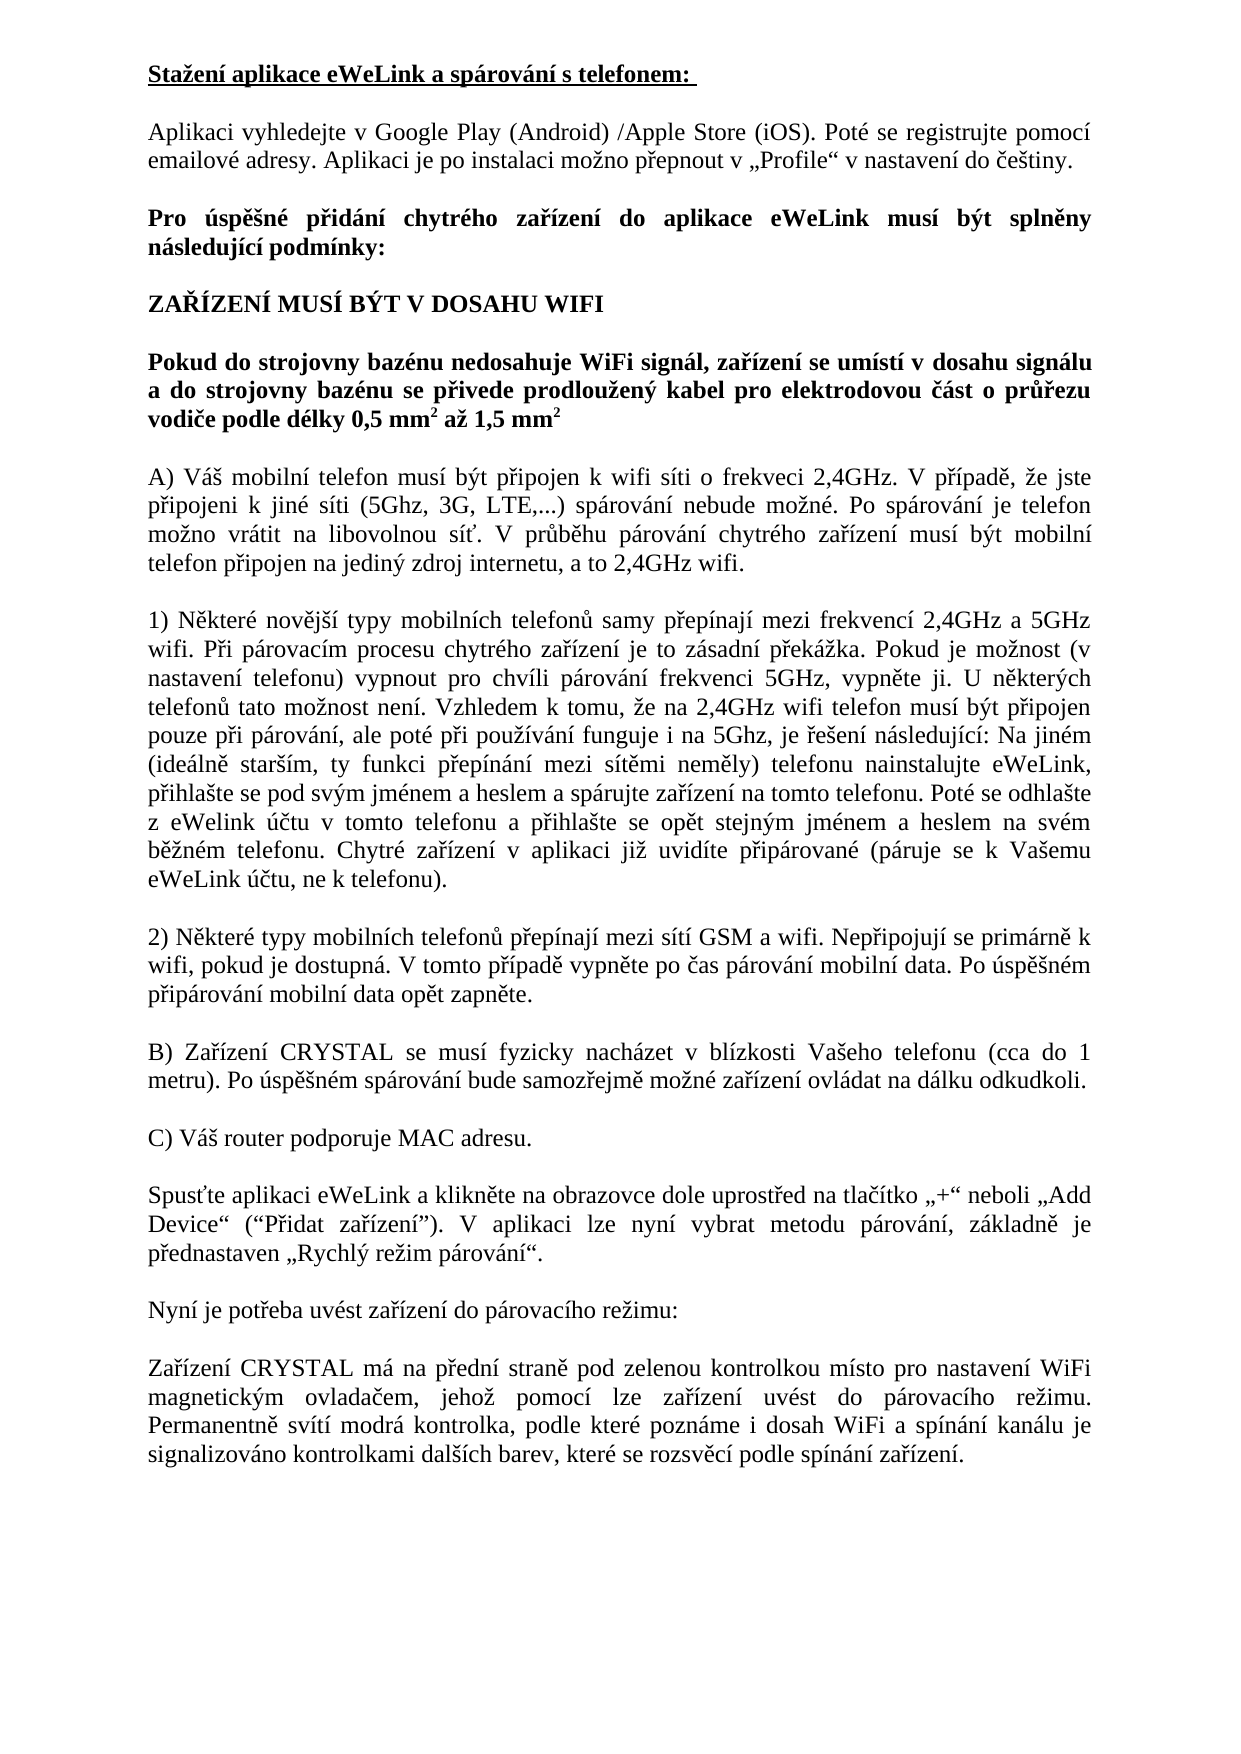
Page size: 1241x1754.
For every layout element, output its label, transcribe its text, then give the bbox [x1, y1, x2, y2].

text Pro úspěšné přidání chytrého zařízení do aplikace eWeLink musí být splněny následující podmínky: [148, 203, 1092, 260]
text Pokud do strojovny bazénu nedosahuje WiFi signál, zařízení se umístí v dosahu signálu a do strojovny bazénu se přivede prodloužený kabel pro elektrodovou část o průřezu vodiče podle délky 0,5 mm2 až 1,5 mm2 [148, 347, 1092, 433]
text Nyní je potřeba uvést zařízení do párovacího režimu: [148, 1295, 1092, 1324]
text Spusťte aplikaci eWeLink a klikněte na obrazovce dole uprostřed na tlačítko „+“ neboli „Add Device“ (“Přidat zařízení”). V aplikaci lze nyní vybrat metodu párování, základně je přednastaven „Rychlý režim párování“. [148, 1180, 1092, 1267]
text Zařízení CRYSTAL má na přední straně pod zelenou kontrolkou místo pro nastavení WiFi magnetickým ovladačem, jehož pomocí lze zařízení uvést do párovacího režimu. Permanentně svítí modrá kontrolka, podle které poznáme i dosah WiFi a spínání kanálu je signalizováno kontrolkami dalších barev, které se rozsvěcí podle spínání zařízení. [148, 1353, 1092, 1468]
text ZAŘÍZENÍ MUSÍ BÝT V DOSAHU WIFI [148, 289, 1092, 318]
text 1) Některé novější typy mobilních telefonů samy přepínají mezi frekvencí 2,4GHz a 5GHz wifi. Při párovacím procesu chytrého zařízení je to zásadní překážka. Pokud je možnost (v nastavení telefonu) vypnout pro chvíli párování frekvenci 5GHz, vypněte ji. U některých telefonů tato možnost není. Vzhledem k tomu, že na 2,4GHz wifi telefon musí být připojen pouze při párování, ale poté při používání funguje i na 5Ghz, je řešení následující: Na jiném (ideálně starším, ty funkci přepínání mezi sítěmi neměly) telefonu nainstalujte eWeLink, přihlašte se pod svým jménem a heslem a spárujte zařízení na tomto telefonu. Poté se odhlašte z eWelink účtu v tomto telefonu a přihlašte se opět stejným jménem a heslem na svém běžném telefonu. Chytré zařízení v aplikaci již uvidíte připárované (páruje se k Vašemu eWeLink účtu, ne k telefonu). [148, 605, 1092, 893]
text B) Zařízení CRYSTAL se musí fyzicky nacházet v blízkosti Vašeho telefonu (cca do 1 metru). Po úspěšném spárování bude samozřejmě možné zařízení ovládat na dálku odkudkoli. [148, 1037, 1092, 1094]
text A) Váš mobilní telefon musí být připojen k wifi síti o frekveci 2,4GHz. V případě, že jste připojeni k jiné síti (5Ghz, 3G, LTE,...) spárování nebude možné. Po spárování je telefon možno vrátit na libovolnou síť. V průběhu párování chytrého zařízení musí být mobilní telefon připojen na jediný zdroj internetu, a to 2,4GHz wifi. [148, 462, 1092, 577]
text Stažení aplikace eWeLink a spárování s telefonem: [148, 59, 1092, 88]
text C) Váš router podporuje MAC adresu. [148, 1123, 1092, 1152]
text 2) Některé typy mobilních telefonů přepínají mezi sítí GSM a wifi. Nepřipojují se primárně k wifi, pokud je dostupná. V tomto případě vypněte po čas párování mobilní data. Po úspěšném připárování mobilní data opět zapněte. [148, 922, 1092, 1008]
text Aplikaci vyhledejte v Google Play (Android) /Apple Store (iOS). Poté se registrujte pomocí emailové adresy. Aplikaci je po instalaci možno přepnout v „Profile“ v nastavení do češtiny. [148, 117, 1092, 174]
